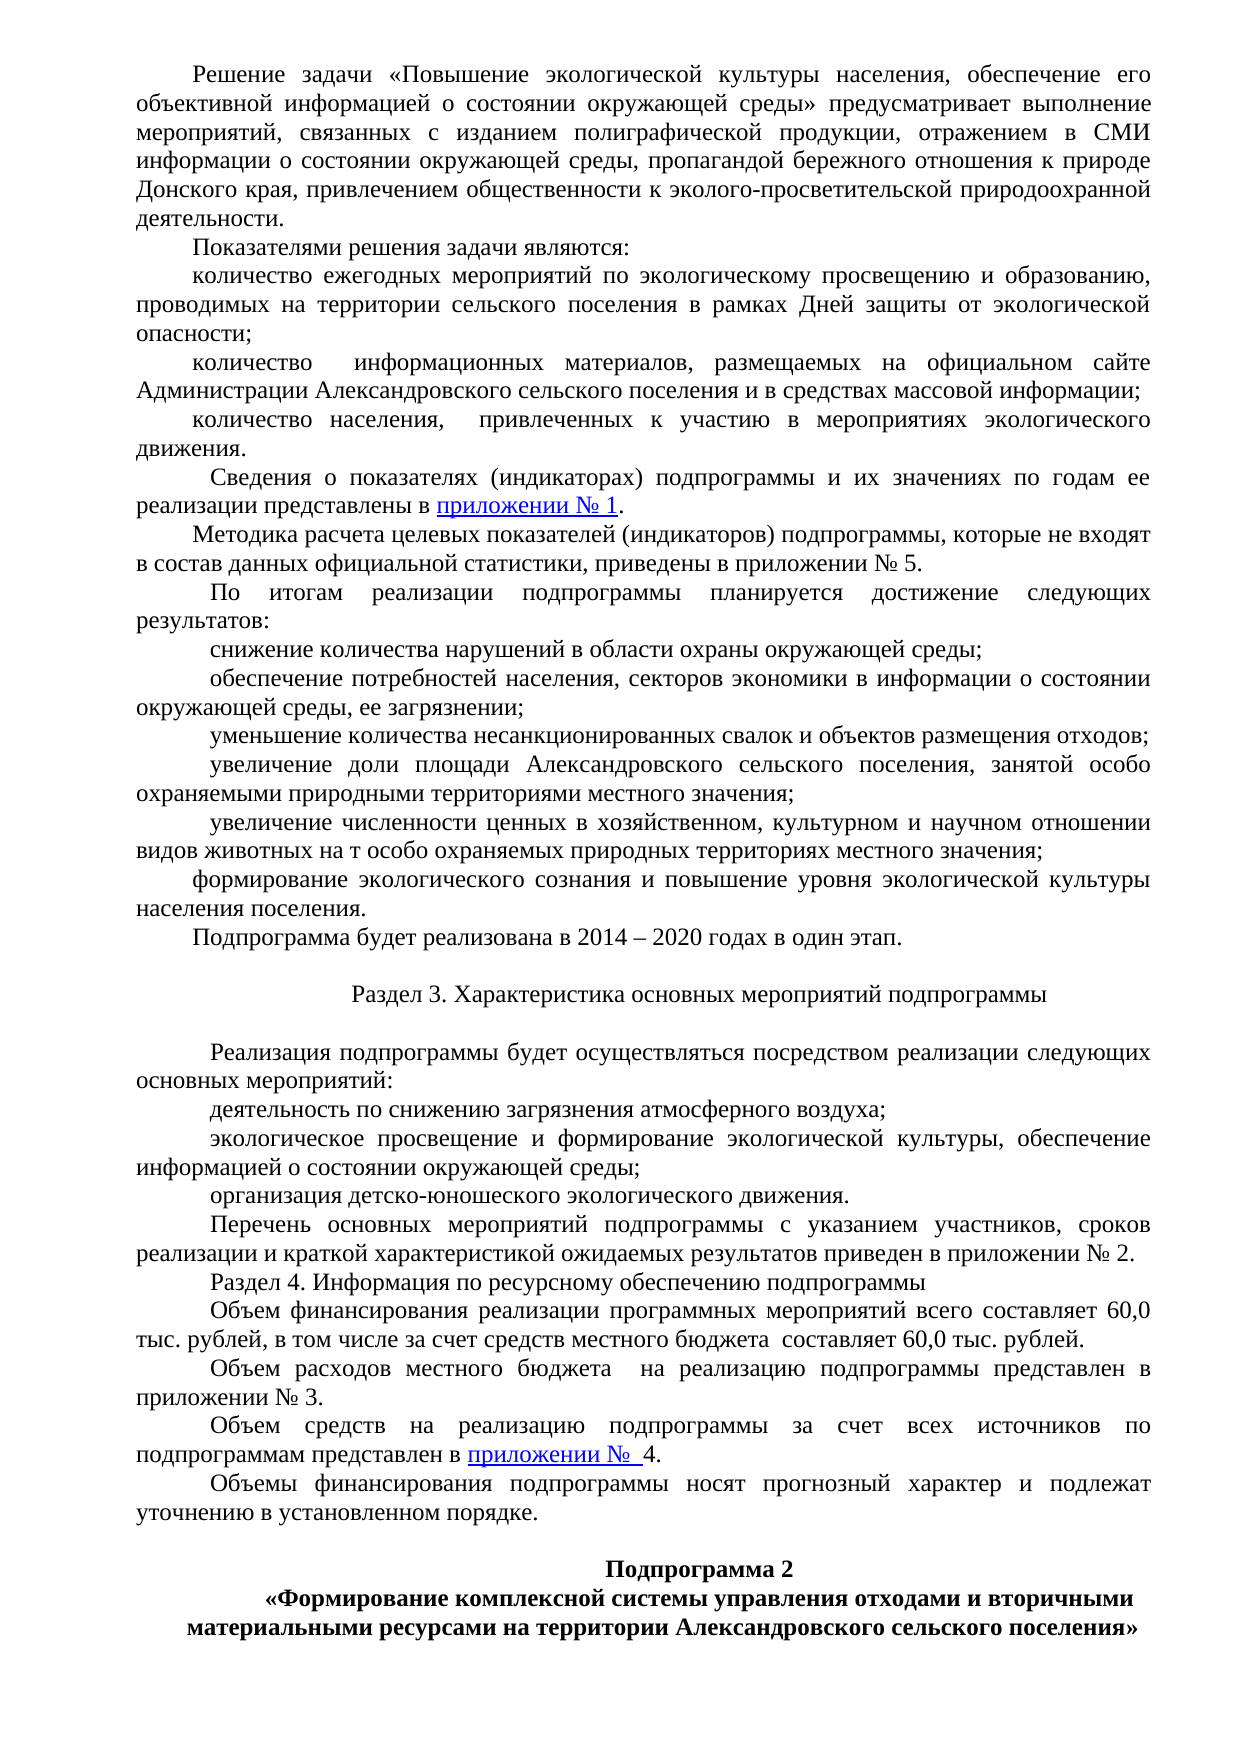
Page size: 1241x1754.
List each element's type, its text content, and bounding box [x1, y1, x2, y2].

text Раздел 3. Характеристика основных мероприятий подпрограммы [173, 979, 1152, 1008]
text Решение задачи «Повышение экологической культуры населения, обеспечение его объективной информацией о состоянии окружающей среды» предусматривает выполнение мероприятий, связанных с изданием полиграфической продукции, отражением в СМИ информации о состоянии окружающей среды, пропагандой бережного отношения к природе Донского края, привлечением общественности к эколого-просветительской природоохранной деятельности. [136, 59, 1152, 232]
text Раздел 4. Информация по ресурсному обеспечению подпрограммы [136, 1267, 1152, 1295]
text Объемы финансирования подпрограммы носят прогнозный характер и подлежат уточнению в установленном порядке. [136, 1468, 1152, 1525]
text Методика расчета целевых показателей (индикаторов) подпрограммы, которые не входят в состав данных официальной статистики, приведены в приложении № 5. [136, 519, 1152, 577]
text Объем средств на реализацию подпрограммы за счет всех источников по подпрограммам представлен в приложении № 4. [136, 1410, 1152, 1468]
text уменьшение количества несанкционированных свалок и объектов размещения отходов; [136, 720, 1152, 749]
text Объем финансирования реализации программных мероприятий всего составляет 60,0 тыс. рублей, в том числе за счет средств местного бюджета составляет 60,0 тыс. рублей. [136, 1295, 1152, 1353]
text Перечень основных мероприятий подпрограммы с указанием участников, сроков реализации и краткой характеристикой ожидаемых результатов приведен в приложении № 2. [136, 1209, 1152, 1267]
text Показателями решения задачи являются: [136, 232, 1152, 260]
text По итогам реализации подпрограммы планируется достижение следующих результатов: [136, 577, 1152, 634]
text количество населения, привлеченных к участию в мероприятиях экологического движения. [136, 404, 1152, 462]
text увеличение численности ценных в хозяйственном, культурном и научном отношении видов животных на т особо охраняемых природных территориях местного значения; [136, 807, 1152, 864]
text количество информационных материалов, размещаемых на официальном сайте Администрации Александровского сельского поселения и в средствах массовой информации; [136, 347, 1152, 404]
text Объем расходов местного бюджета на реализацию подпрограммы представлен в приложении № 3. [136, 1353, 1152, 1410]
text обеспечение потребностей населения, секторов экономики в информации о состоянии окружающей среды, ее загрязнении; [136, 663, 1152, 720]
text организация детско-юношеского экологического движения. [136, 1180, 1152, 1209]
text количество ежегодных мероприятий по экологическому просвещению и образованию, проводимых на территории сельского поселения в рамках Дней защиты от экологической опасности; [136, 260, 1152, 347]
text формирование экологического сознания и повышение уровня экологической культуры населения поселения. [136, 864, 1152, 922]
text Подпрограмма будет реализована в 2014 – 2020 годах в один этап. [136, 922, 1152, 950]
text деятельность по снижению загрязнения атмосферного воздуха; [136, 1094, 1152, 1123]
text Сведения о показателях (индикаторах) подпрограммы и их значениях по годам ее реализации представлены в приложении № 1. [136, 462, 1152, 519]
text снижение количества нарушений в области охраны окружающей среды; [136, 634, 1152, 663]
text Реализация подпрограммы будет осуществляться посредством реализации следующих основных мероприятий: [136, 1037, 1152, 1094]
text увеличение доли площади Александровского сельского поселения, занятой особо охраняемыми природными территориями местного значения; [136, 749, 1152, 807]
text «Формирование комплексной системы управления отходами и вторичными материальными ресурсами на территории Александровского сельского поселения» [173, 1583, 1152, 1640]
text Подпрограмма 2 [173, 1554, 1152, 1583]
text экологическое просвещение и формирование экологической культуры, обеспечение информацией о состоянии окружающей среды; [136, 1123, 1152, 1180]
